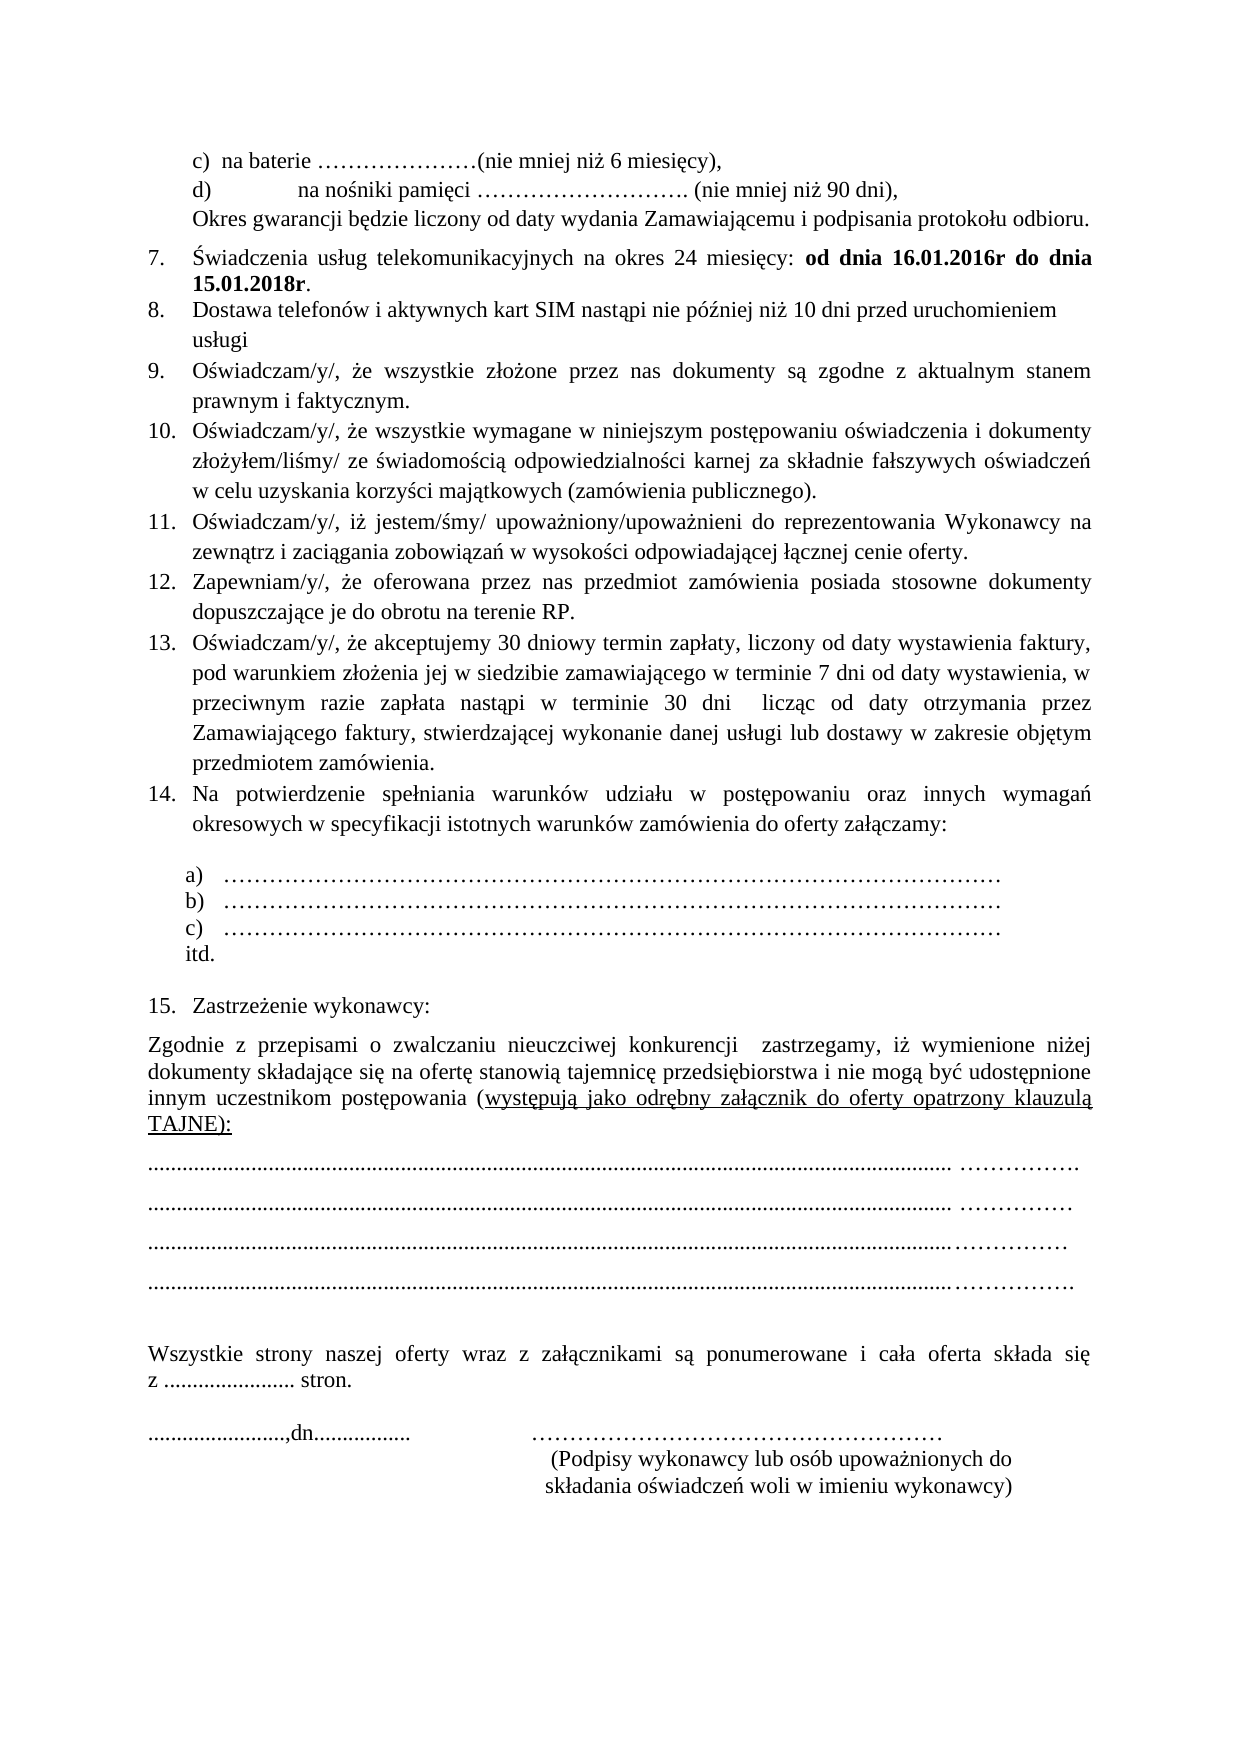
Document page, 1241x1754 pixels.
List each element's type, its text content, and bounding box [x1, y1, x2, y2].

text Okres gwarancji będzie liczony od daty wydania Zamawiającemu i podpisania protokołu odbioru. [192, 205, 1093, 231]
list Zastrzeżenie wykonawcy: [148, 993, 1093, 1019]
list ………………………………………………………………………………………… [185, 861, 1093, 887]
list ………………………………………………………………………………………… [185, 887, 1093, 913]
text itd. [185, 940, 1093, 966]
text składania oświadczeń woli w imieniu wykonawcy) [443, 1472, 1093, 1498]
text Zgodnie z przepisami o zwalczaniu nieuczciwej konkurencji zastrzegamy, iż wymienione niżej dokumenty składające się na ofertę stanowią tajemnicę przedsiębiorstwa i nie mogą być udostępnione innym uczestnikom postępowania (występują jako odrębny załącznik do oferty opatrzony klauzulą TAJNE): [148, 1031, 1093, 1137]
text Wszystkie strony naszej oferty wraz z załącznikami są ponumerowane i cała oferta składa się z ....................... stron. [148, 1340, 1093, 1393]
list Oświadczam/y/, że akceptujemy 30 dniowy termin zapłaty, liczony od daty wystawienia faktury, pod warunkiem złożenia jej w siedzibie zamawiającego w terminie 7 dni od daty wystawienia, w przeciwnym razie zapłata nastąpi w terminie 30 dni licząc od daty otrzymania przez Zamawiającego faktury, stwierdzającej wykonanie danej usługi lub dostawy w zakresie objętym przedmiotem zamówienia. [148, 628, 1093, 776]
text (Podpisy wykonawcy lub osób upoważnionych do [516, 1445, 1093, 1472]
list ………………………………………………………………………………………… [185, 913, 1093, 940]
list Oświadczam/y/, iż jestem/śmy/ upoważniony/upoważnieni do reprezentowania Wykonawcy na zewnątrz i zaciągania zobowiązań w wysokości odpowiadającej łącznej cenie oferty. [148, 508, 1093, 564]
list Świadczenia usług telekomunikacyjnych na okres 24 miesięcy: od dnia 16.01.2016r do dnia 15.01.2018r. [148, 243, 1093, 296]
list Na potwierdzenie spełniania warunków udziału w postępowaniu oraz innych wymagań okresowych w specyfikacji istotnych warunków zamówienia do oferty załączamy: [148, 779, 1093, 836]
list Oświadczam/y/, że wszystkie złożone przez nas dokumenty są zgodne z aktualnym stanem prawnym i faktycznym. [148, 357, 1093, 413]
list Oświadczam/y/, że wszystkie wymagane w niniejszym postępowaniu oświadczenia i dokumenty złożyłem/liśmy/ ze świadomością odpowiedzialności karnej za składnie fałszywych oświadczeń w celu uzyskania korzyści majątkowych (zamówienia publicznego). [148, 417, 1093, 504]
list na baterie …………………(nie mniej niż 6 miesięcy), [192, 148, 1093, 174]
list Dostawa telefonów i aktywnych kart SIM nastąpi nie później niż 10 dni przed uruchomieniem usługi [148, 296, 1093, 353]
list Zapewniam/y/, że oferowana przez nas przedmiot zamówienia posiada stosowne dokumenty dopuszczające je do obrotu na terenie RP. [148, 568, 1093, 625]
text ……………. …………… …………… ……………. [148, 1149, 1093, 1294]
text ........................,dn................. ……………………………………………… [148, 1419, 1093, 1445]
list na nośniki pamięci ………………………. (nie mniej niż 90 dni), [192, 176, 1093, 202]
